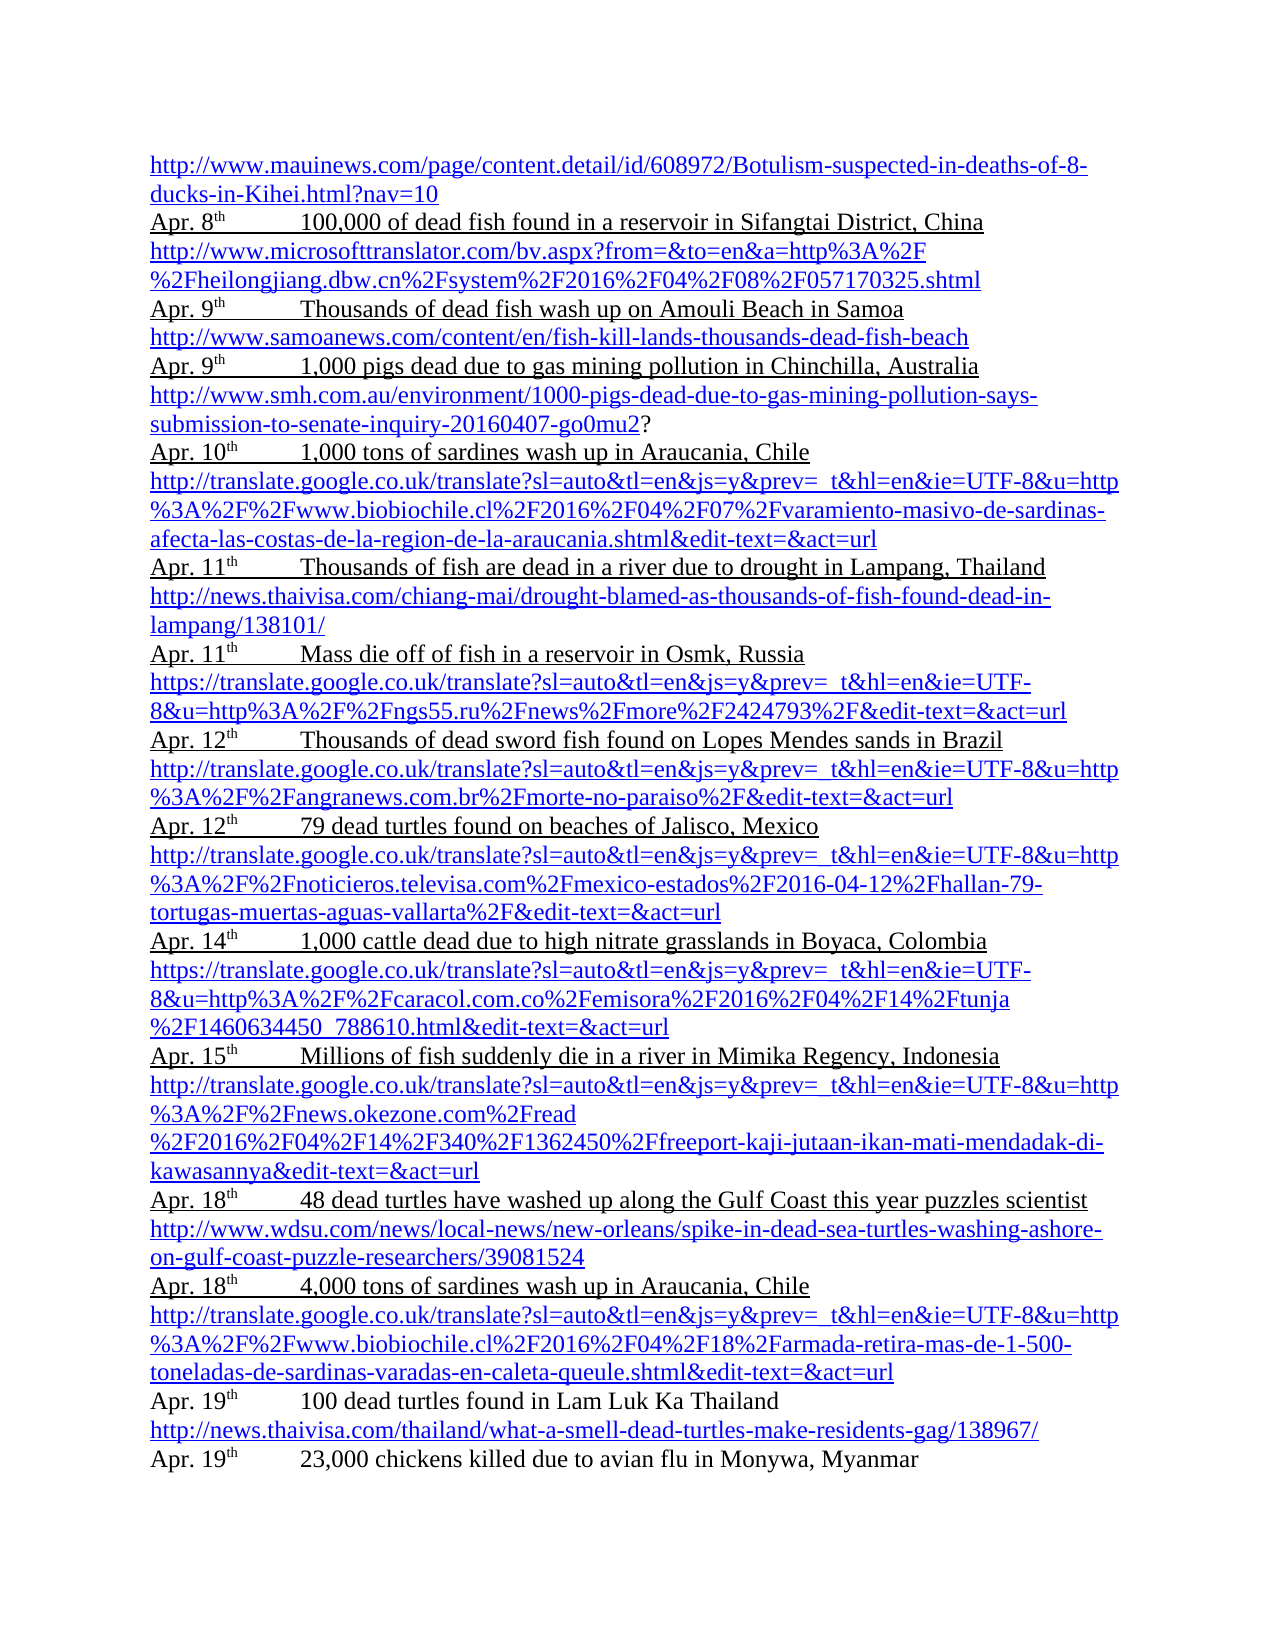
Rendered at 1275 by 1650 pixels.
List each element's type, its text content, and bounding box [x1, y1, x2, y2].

text http://news.thaivisa.com/chiang-mai/drought-blamed-as-thousands-of-fish-found-dead-in-lampang/138101/ [150, 581, 1125, 639]
text Apr. 19th 100 dead turtles found in Lam Luk Ka Thailand [150, 1386, 1125, 1415]
text http://news.thaivisa.com/thailand/what-a-smell-dead-turtles-make-residents-gag/138967/ [150, 1415, 1125, 1444]
text http://www.wdsu.com/news/local-news/new-orleans/spike-in-dead-sea-turtles-washing-ashore-on-gulf-coast-puzzle-researchers/39081524 [150, 1214, 1125, 1271]
text Apr. 18th 4,000 tons of sardines wash up in Araucania, Chile [150, 1271, 1125, 1300]
text Apr. 11th Thousands of fish are dead in a river due to drought in Lampang, Thailand [150, 552, 1125, 581]
text http://www.smh.com.au/environment/1000-pigs-dead-due-to-gas-mining-pollution-says-submission-to-senate-inquiry-20160407-go0mu2? [150, 380, 1125, 437]
text http://www.mauinews.com/page/content.detail/id/608972/Botulism-suspected-in-deaths-of-8-ducks-in-Kihei.html?nav=10 [150, 150, 1125, 207]
text Apr. 9th Thousands of dead fish wash up on Amouli Beach in Samoa [150, 294, 1125, 322]
text Apr. 14th 1,000 cattle dead due to high nitrate grasslands in Boyaca, Colombia [150, 926, 1125, 955]
text Apr. 15th Millions of fish suddenly die in a river in Mimika Regency, Indonesia [150, 1041, 1125, 1070]
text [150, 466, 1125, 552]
text Apr. 8th 100,000 of dead fish found in a reservoir in Sifangtai District, China [150, 207, 1125, 236]
text Apr. 9th 1,000 pigs dead due to gas mining pollution in Chinchilla, Australia [150, 351, 1125, 380]
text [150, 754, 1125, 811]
text Apr. 12th Thousands of dead sword fish found on Lopes Mendes sands in Brazil [150, 725, 1125, 754]
text Apr. 11th Mass die off of fish in a reservoir in Osmk, Russia [150, 639, 1125, 667]
text Apr. 10th 1,000 tons of sardines wash up in Araucania, Chile [150, 437, 1125, 466]
text http://www.microsofttranslator.com/bv.aspx?from=HYPERLINK "http://www.microsofttranslator.com/bv.aspx?from=&to=en&a=http%3A%2F%2Fheilongjiang.dbw.cn%2Fsystem%2F2016%2F04%2F08%2F057170325.shtml"&HYPERLINK "http://www.microsofttranslator.com/bv.aspx?from=&to=en&a=http%3A%2F%2Fheilongjiang.dbw.cn%2Fsystem%2F2016%2F04%2F08%2F057170325.shtml"to=enHYPERLINK "http://www.microsofttranslator.com/bv.aspx?from=&to=en&a=http%3A%2F%2Fheilongjiang.dbw.cn%2Fsystem%2F2016%2F04%2F08%2F057170325.shtml"&HYPERLINK "http://www.microsofttranslator.com/bv.aspx?from=&to=en&a=http%3A%2F%2Fheilongjiang.dbw.cn%2Fsystem%2F2016%2F04%2F08%2F057170325.shtml"a=http%3A%2F%2Fheilongjiang.dbw.cn%2Fsystem%2F2016%2F04%2F08%2F057170325.shtml [150, 236, 1125, 294]
text http://www.samoanews.com/content/en/fish-kill-lands-thousands-dead-fish-beach [150, 322, 1125, 351]
text Apr. 19th 23,000 chickens killed due to avian flu in Monywa, Myanmar [150, 1444, 1125, 1472]
text Apr. 18th 48 dead turtles have washed up along the Gulf Coast this year puzzles scientist [150, 1185, 1125, 1214]
text Apr. 12th 79 dead turtles found on beaches of Jalisco, Mexico [150, 811, 1125, 840]
